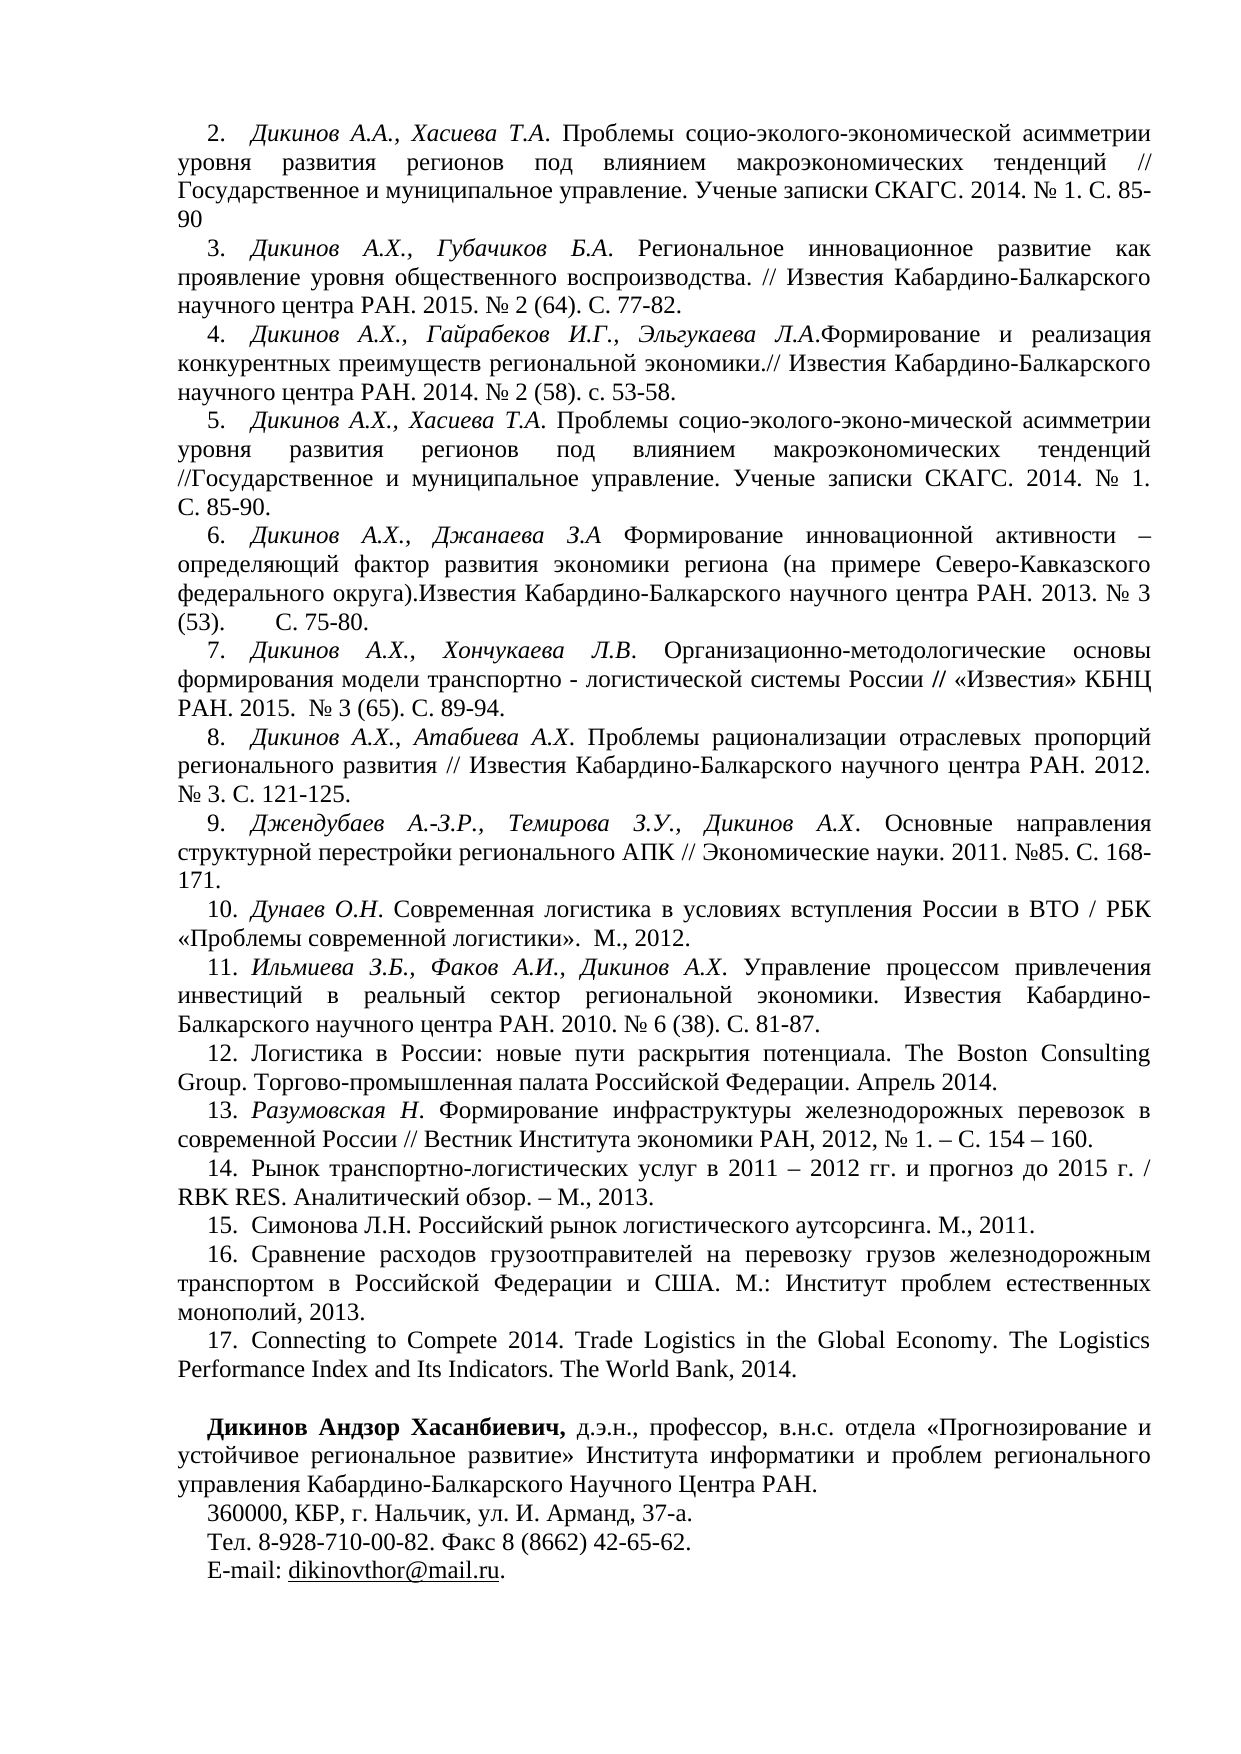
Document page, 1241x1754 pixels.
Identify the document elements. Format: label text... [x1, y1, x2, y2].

list Сравнение расходов грузоотправителей на перевозку грузов железнодорожным транспортом в Российской Федерации и США. М.: Институт проблем естественных монополий, 2013. [177, 1239, 1152, 1326]
list Connecting to Compete 2014. Trade Logistics in the Global Economy. The Logistics Performance Index and Its Indicators. The World Bank, 2014. [177, 1326, 1152, 1383]
list Разумовская Н. Формирование инфраструктуры железнодорожных перевозок в современной России // Вестник Института экономики РАН, 2012, № 1. – С. 154 – 160. [177, 1096, 1152, 1153]
list Дикинов А.Х., Гайрабеков И.Г., Эльгукаева Л.А.Формирование и реализация конкурентных преимуществ региональной экономики.// Известия Кабардино-Балкарского научного центра РАН. 2014. № 2 (58). с. 53-58. [177, 319, 1152, 406]
list Симонова Л.Н. Российский рынок логистического аутсорсинга. М., 2011. [177, 1211, 1152, 1239]
list Дикинов А.Х., Атабиева А.Х. Проблемы рационализации отраслевых пропорций регионального развития // Известия Кабардино-Балкарского научного центра РАН. 2012. № 3. С. 121-125. [177, 722, 1152, 808]
list Дунаев О.Н. Современная логистика в условиях вступления России в ВТО / РБК «Проблемы современной логистики». М., 2012. [177, 894, 1152, 952]
text 360000, КБР, г. Нальчик, ул. И. Арманд, 37-а. [177, 1498, 1152, 1527]
list Дикинов А.А., Хасиева Т.А. Проблемы социо-эколого-экономической асимметрии уровня развития регионов под влиянием макроэкономических тенденций // Государственное и муниципальное управление. Ученые записки СКАГС. 2014. № 1. С. 85-90 [177, 118, 1152, 233]
list Дикинов А.Х., Джанаева З.А Формирование инновационной активности – определяющий фактор развития экономики региона (на примере Северо-Кавказского федерального округа).Известия Кабардино-Балкарского научного центра РАН. 2013. № 3 (53). С. 75-80. [177, 521, 1152, 636]
text Е-mail: dikinovthor@mail.ru. [177, 1556, 1152, 1584]
list Логистика в России: новые пути раскрытия потенциала. The Boston Consulting Group. Торгово-промышленная палата Российской Федерации. Апрель 2014. [177, 1038, 1152, 1096]
list Дикинов А.Х., Губачиков Б.А. Региональное инновационное развитие как проявление уровня общественного воспроизводства. // Известия Кабардино-Балкарского научного центра РАН. 2015. № 2 (64). С. 77-82. [177, 233, 1152, 319]
text Тел. 8-928-710-00-82. Факс 8 (8662) 42-65-62. [177, 1527, 1152, 1556]
list Дикинов А.Х., Хончукаева Л.В. Организационно-методологические основы формирования модели транспортно - логистической системы России // «Известия» КБНЦ РАН. 2015. № 3 (65). С. 89-94. [177, 636, 1152, 722]
list Джендубаев А.-З.Р., Темирова З.У., Дикинов А.Х. Основные направления структурной перестройки регионального АПК // Экономические науки. 2011. №85. С. 168-171. [177, 808, 1152, 894]
list Дикинов А.Х., Хасиева Т.А. Проблемы социо-эколого-эконо-мической асимметрии уровня развития регионов под влиянием макроэкономических тенденций //Государственное и муниципальное управление. Ученые записки СКАГС. 2014. № 1. С. 85-90. [177, 406, 1152, 521]
list Ильмиева З.Б., Факов А.И., Дикинов А.Х. Управление процессом привлечения инвестиций в реальный сектор региональной экономики. Известия Кабардино-Балкарского научного центра РАН. 2010. № 6 (38). С. 81-87. [177, 952, 1152, 1038]
text Дикинов Андзор Хасанбиевич, д.э.н., профессор, в.н.с. отдела «Прогнозирование и устойчивое региональное развитие» Института информатики и проблем регионального управления Кабардино-Балкарского Научного Центра РАН. [177, 1412, 1152, 1498]
list Рынок транспортно-логистических услуг в 2011 – 2012 гг. и прогноз до 2015 г. / RBK RES. Аналитический обзор. – М., 2013. [177, 1153, 1152, 1211]
